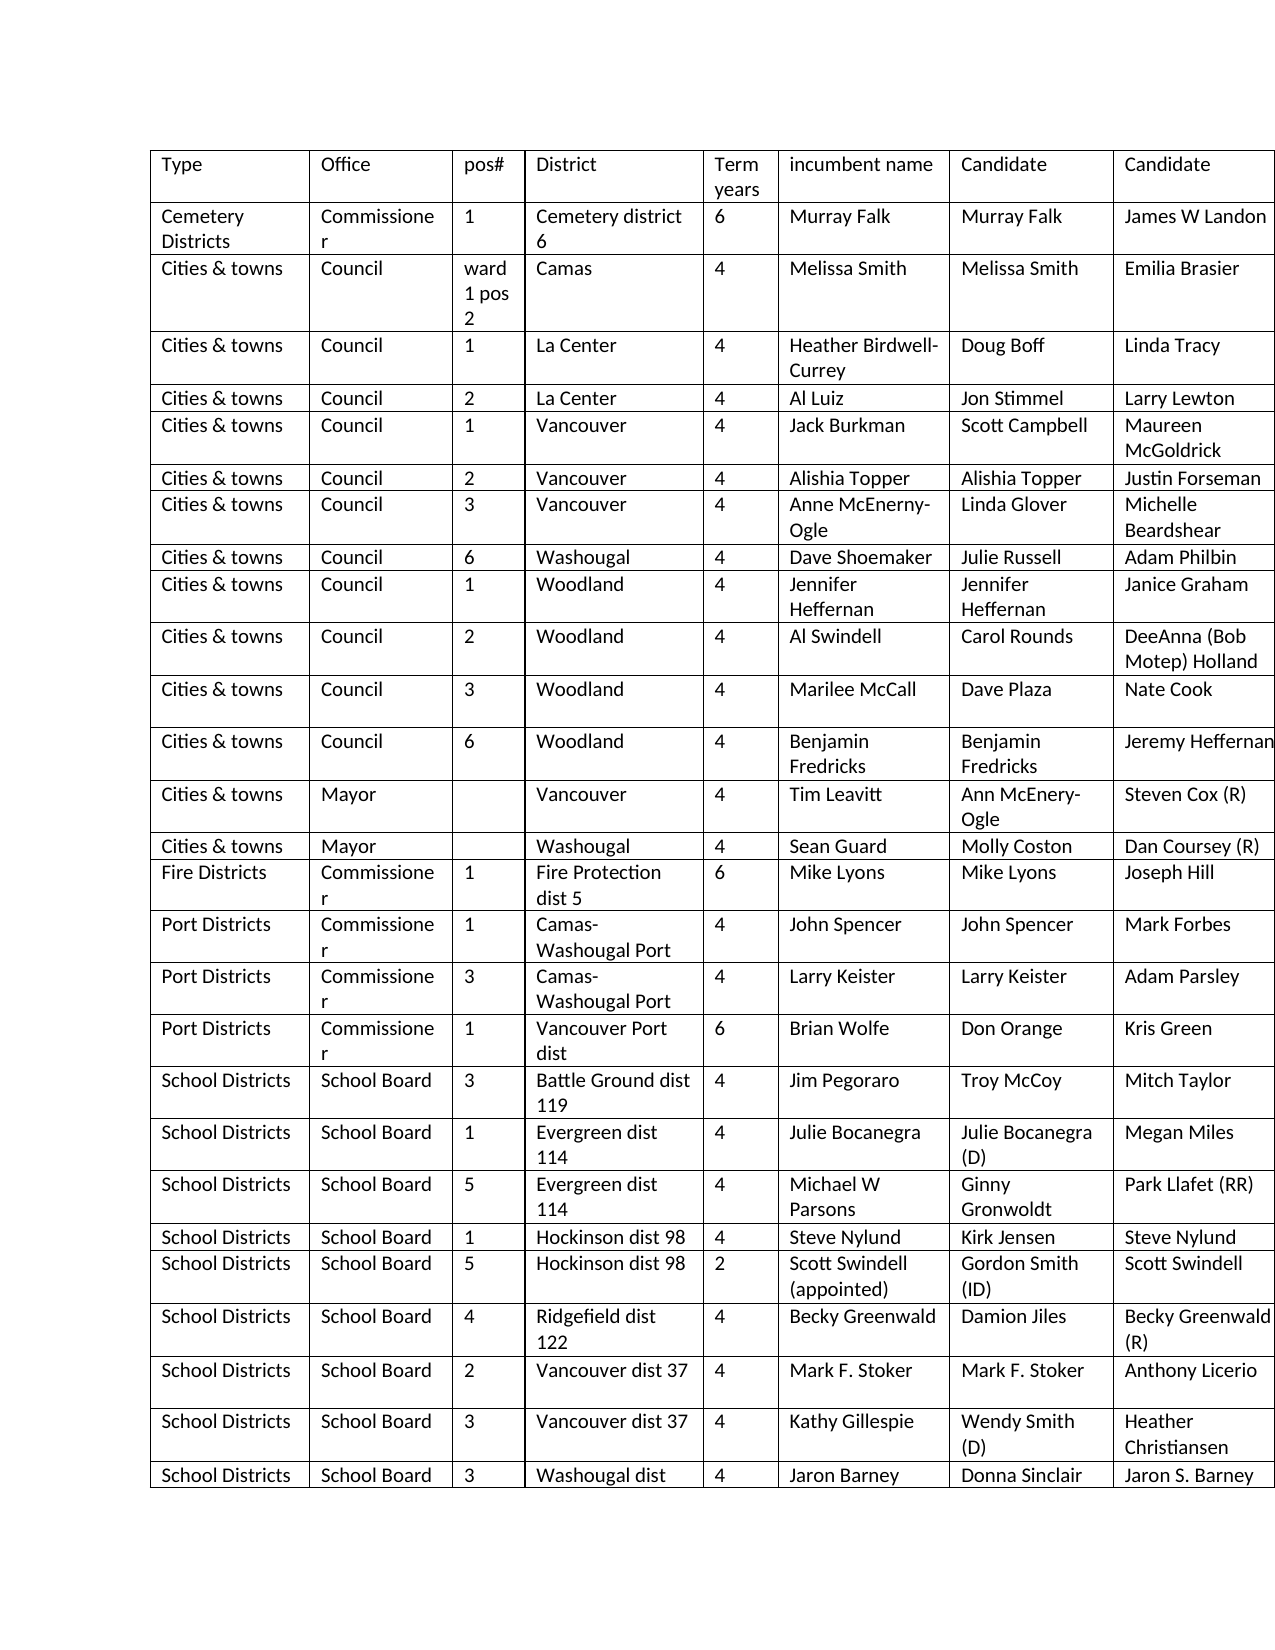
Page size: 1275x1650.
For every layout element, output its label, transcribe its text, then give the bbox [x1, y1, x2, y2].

table_cell Vancouver [526, 781, 703, 832]
table_cell 6 [453, 545, 524, 570]
table_cell Commissioner [310, 860, 452, 910]
table_cell Port Districts [151, 963, 309, 1014]
table_cell 4 [704, 963, 778, 1014]
table_cell 4 [704, 781, 778, 832]
table_cell 2 [453, 1357, 524, 1408]
table_cell [453, 833, 524, 858]
table_cell Heather Birdwell-Currey [779, 332, 949, 384]
table_cell 2 [453, 385, 524, 411]
table_cell Benjamin Fredricks [950, 728, 1113, 780]
table_cell 1 [453, 911, 524, 962]
table_cell Murray Falk [950, 203, 1113, 254]
table_cell Cities & towns [151, 676, 309, 727]
table_cell Cities & towns [151, 623, 309, 675]
table_cell Vancouver [526, 412, 703, 464]
table_cell Adam Parsley [1114, 963, 1274, 1014]
table_cell Woodland [526, 676, 703, 727]
table_cell [453, 781, 524, 832]
table_cell 3 [453, 1409, 524, 1461]
table_cell La Center [526, 385, 703, 411]
table_cell Cemetery district 6 [526, 203, 703, 254]
table_cell Becky Greenwald [779, 1304, 949, 1356]
table_cell School Districts [151, 1304, 309, 1356]
table_cell Mark Forbes [1114, 911, 1274, 962]
table_cell Murray Falk [779, 203, 949, 254]
table_cell 4 [704, 1119, 778, 1170]
table_cell Gordon Smith (ID) [950, 1251, 1113, 1303]
table_cell Jaron S. Barney [1114, 1462, 1274, 1487]
table_cell 4 [704, 1224, 778, 1249]
table_cell Mike Lyons [950, 860, 1113, 910]
table_cell Joseph Hill [1114, 860, 1274, 910]
table_cell Steve Nylund [1114, 1224, 1274, 1249]
table_cell 4 [704, 1067, 778, 1118]
table_cell Anthony Licerio [1114, 1357, 1274, 1408]
table_cell Council [310, 676, 452, 727]
table_header Term years [704, 151, 778, 202]
table_cell Linda Tracy [1114, 332, 1274, 384]
table_cell Council [310, 385, 452, 411]
table_cell Cities & towns [151, 571, 309, 622]
table_cell Steve Nylund [779, 1224, 949, 1249]
table_cell Ann McEnery-Ogle [950, 781, 1113, 832]
table_cell Michael W Parsons [779, 1171, 949, 1223]
table_cell 4 [704, 911, 778, 962]
table_cell Becky Greenwald (R) [1114, 1304, 1274, 1356]
table_cell 5 [453, 1171, 524, 1223]
table_cell Damion Jiles [950, 1304, 1113, 1356]
table_cell Emilia Brasier [1114, 255, 1274, 331]
table_cell 6 [704, 203, 778, 254]
table_cell Commissioner [310, 963, 452, 1014]
table_cell Julie Russell [950, 545, 1113, 570]
table_cell Dave Shoemaker [779, 545, 949, 570]
table_cell School Districts [151, 1251, 309, 1303]
table_cell School Districts [151, 1119, 309, 1170]
table_cell Cities & towns [151, 833, 309, 858]
table_cell Dan Coursey (R) [1114, 833, 1274, 858]
table_cell Kirk Jensen [950, 1224, 1113, 1249]
table_cell Mark F. Stoker [779, 1357, 949, 1408]
table_cell 4 [704, 545, 778, 570]
table_cell 2 [453, 623, 524, 675]
table_cell Vancouver dist 37 [526, 1409, 703, 1461]
table_cell Mike Lyons [779, 860, 949, 910]
table_cell Woodland [526, 623, 703, 675]
table_cell Vancouver [526, 491, 703, 543]
table_cell La Center [526, 332, 703, 384]
table_cell 4 [704, 412, 778, 464]
table_cell Council [310, 465, 452, 490]
table_cell Donna Sinclair (D) [950, 1462, 1113, 1487]
table_cell 4 [704, 623, 778, 675]
table_cell Adam Philbin [1114, 545, 1274, 570]
table_cell 3 [453, 963, 524, 1014]
table_cell 1 [453, 1119, 524, 1170]
table_cell 4 [704, 1462, 778, 1487]
table_cell Cities & towns [151, 255, 309, 331]
table_cell Larry Lewton [1114, 385, 1274, 411]
table_cell Commissioner [310, 1015, 452, 1066]
table_cell Alishia Topper [950, 465, 1113, 490]
table_cell 6 [704, 860, 778, 910]
table_cell Dave Plaza [950, 676, 1113, 727]
table_header Type [151, 151, 309, 202]
table_cell Hockinson dist 98 [526, 1251, 703, 1303]
table_cell Julie Bocanegra [779, 1119, 949, 1170]
table_cell Sean Guard [779, 833, 949, 858]
table_cell School Districts [151, 1067, 309, 1118]
table_cell Jeremy Heffernan [1114, 728, 1274, 780]
table_cell John Spencer [779, 911, 949, 962]
table_cell Maureen McGoldrick [1114, 412, 1274, 464]
table_cell 1 [453, 1015, 524, 1066]
table_header pos# [453, 151, 524, 202]
table_cell Linda Glover [950, 491, 1113, 543]
table_cell Vancouver Port dist [526, 1015, 703, 1066]
table_cell Melissa Smith [950, 255, 1113, 331]
table_cell Cities & towns [151, 332, 309, 384]
table_cell 4 [704, 728, 778, 780]
table_cell Council [310, 412, 452, 464]
table_cell School Board [310, 1067, 452, 1118]
table_cell Wendy Smith (D) [950, 1409, 1113, 1461]
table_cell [526, 1462, 703, 1487]
table_cell School Districts [151, 1462, 309, 1487]
table_cell Park Llafet (RR) [1114, 1171, 1274, 1223]
table_cell School Board [310, 1409, 452, 1461]
table_header District [526, 151, 703, 202]
table_cell Fire Districts [151, 860, 309, 910]
table_cell Scott Campbell [950, 412, 1113, 464]
table_cell Port Districts [151, 1015, 309, 1066]
table_cell Michelle Beardshear [1114, 491, 1274, 543]
table_cell Jon Stimmel [950, 385, 1113, 411]
table_cell Council [310, 728, 452, 780]
table_cell 4 [704, 676, 778, 727]
table_cell Camas [526, 255, 703, 331]
table_cell Vancouver [526, 465, 703, 490]
table_cell School Board [310, 1119, 452, 1170]
table_cell School Board [310, 1251, 452, 1303]
table_cell 6 [704, 1015, 778, 1066]
table_cell 4 [704, 465, 778, 490]
table_cell 4 [704, 833, 778, 858]
table_cell Tim Leavitt [779, 781, 949, 832]
table_cell Camas-Washougal Port [526, 911, 703, 962]
table_cell Jennifer Heffernan [779, 571, 949, 622]
table_cell Hockinson dist 98 [526, 1224, 703, 1249]
table_cell Cities & towns [151, 491, 309, 543]
table_header Candidate [1114, 151, 1274, 202]
table_cell 1 [453, 571, 524, 622]
table_cell James W Landon [1114, 203, 1274, 254]
table_cell 2 [704, 1251, 778, 1303]
table_cell Camas-Washougal Port [526, 963, 703, 1014]
table_cell Benjamin Fredricks [779, 728, 949, 780]
table_cell Jaron Barney [779, 1462, 949, 1487]
table_cell Heather Christiansen [1114, 1409, 1274, 1461]
table_cell Alishia Topper [779, 465, 949, 490]
table_header Office [310, 151, 452, 202]
table_cell School Board [310, 1304, 452, 1356]
table_cell 3 [453, 1067, 524, 1118]
table_cell Al Luiz [779, 385, 949, 411]
table_cell Jim Pegoraro [779, 1067, 949, 1118]
table_cell Battle Ground dist 119 [526, 1067, 703, 1118]
table_cell 4 [704, 255, 778, 331]
table_cell Megan Miles [1114, 1119, 1274, 1170]
table_cell Larry Keister [950, 963, 1113, 1014]
table_cell 1 [453, 412, 524, 464]
table_cell Commissioner [310, 203, 452, 254]
table_cell Carol Rounds [950, 623, 1113, 675]
table_cell Al Swindell [779, 623, 949, 675]
table_cell Larry Keister [779, 963, 949, 1014]
table_cell Brian Wolfe [779, 1015, 949, 1066]
table_cell Scott Swindell (appointed) [779, 1251, 949, 1303]
table_cell Julie Bocanegra (D) [950, 1119, 1113, 1170]
table_cell Cities & towns [151, 412, 309, 464]
table_cell Mitch Taylor [1114, 1067, 1274, 1118]
table_cell 3 [453, 1462, 524, 1487]
table_cell Council [310, 571, 452, 622]
table_cell School Board [310, 1357, 452, 1408]
table_cell Anne McEnerny-Ogle [779, 491, 949, 543]
table_cell 4 [704, 332, 778, 384]
table_cell 1 [453, 332, 524, 384]
table_cell 1 [453, 203, 524, 254]
table_cell School Districts [151, 1357, 309, 1408]
table_cell Janice Graham [1114, 571, 1274, 622]
table_cell Woodland [526, 728, 703, 780]
table_cell Ginny Gronwoldt [950, 1171, 1113, 1223]
table_cell Cemetery Districts [151, 203, 309, 254]
table_cell 1 [453, 1224, 524, 1249]
table_cell Mark F. Stoker [950, 1357, 1113, 1408]
table_cell School Board [310, 1224, 452, 1249]
table_cell Ridgefield dist 122 [526, 1304, 703, 1356]
table_cell Cities & towns [151, 728, 309, 780]
table_header Candidate [950, 151, 1113, 202]
table_cell Don Orange [950, 1015, 1113, 1066]
table_cell Council [310, 623, 452, 675]
table_cell 4 [704, 1357, 778, 1408]
table_cell Evergreen dist 114 [526, 1171, 703, 1223]
table_cell Council [310, 332, 452, 384]
table_cell 3 [453, 676, 524, 727]
table_cell Troy McCoy [950, 1067, 1113, 1118]
table_cell Nate Cook [1114, 676, 1274, 727]
table_cell Fire Protection dist 5 [526, 860, 703, 910]
table_cell Woodland [526, 571, 703, 622]
table_cell Cities & towns [151, 545, 309, 570]
table_cell School Board [310, 1462, 452, 1487]
table_cell School Districts [151, 1224, 309, 1249]
table_cell 5 [453, 1251, 524, 1303]
table_cell Melissa Smith [779, 255, 949, 331]
table_cell Kris Green [1114, 1015, 1274, 1066]
table_cell 4 [704, 385, 778, 411]
table_cell Commissioner [310, 911, 452, 962]
table_cell ward 1 pos 2 [453, 255, 524, 331]
table_cell Molly Coston [950, 833, 1113, 858]
table_cell Vancouver dist 37 [526, 1357, 703, 1408]
table_cell DeeAnna (Bob Motep) Holland [1114, 623, 1274, 675]
table_cell Jennifer Heffernan [950, 571, 1113, 622]
table_cell Cities & towns [151, 385, 309, 411]
table_cell Washougal [526, 545, 703, 570]
table_cell 4 [704, 1171, 778, 1223]
table_cell Washougal [526, 833, 703, 858]
table_cell Jack Burkman [779, 412, 949, 464]
table_cell School Board [310, 1171, 452, 1223]
table_cell 4 [704, 571, 778, 622]
table_cell 4 [704, 1304, 778, 1356]
table_cell Marilee McCall [779, 676, 949, 727]
table_cell Evergreen dist 114 [526, 1119, 703, 1170]
table_cell 6 [453, 728, 524, 780]
table_header incumbent name [779, 151, 949, 202]
table_cell 4 [704, 491, 778, 543]
table_cell Justin Forseman [1114, 465, 1274, 490]
table_cell Council [310, 491, 452, 543]
table_cell 2 [453, 465, 524, 490]
table_cell 4 [704, 1409, 778, 1461]
table_cell 3 [453, 491, 524, 543]
table_cell School Districts [151, 1409, 309, 1461]
table_cell 4 [453, 1304, 524, 1356]
table_cell Port Districts [151, 911, 309, 962]
table_cell Doug Boff [950, 332, 1113, 384]
table_cell School Districts [151, 1171, 309, 1223]
table_cell Mayor [310, 781, 452, 832]
table_cell Scott Swindell [1114, 1251, 1274, 1303]
table_cell Council [310, 255, 452, 331]
table_cell Mayor [310, 833, 452, 858]
table_cell Kathy Gillespie [779, 1409, 949, 1461]
table_cell John Spencer [950, 911, 1113, 962]
table_cell Cities & towns [151, 465, 309, 490]
table_cell Steven Cox (R) [1114, 781, 1274, 832]
table_cell Cities & towns [151, 781, 309, 832]
table_cell 1 [453, 860, 524, 910]
table_cell Council [310, 545, 452, 570]
